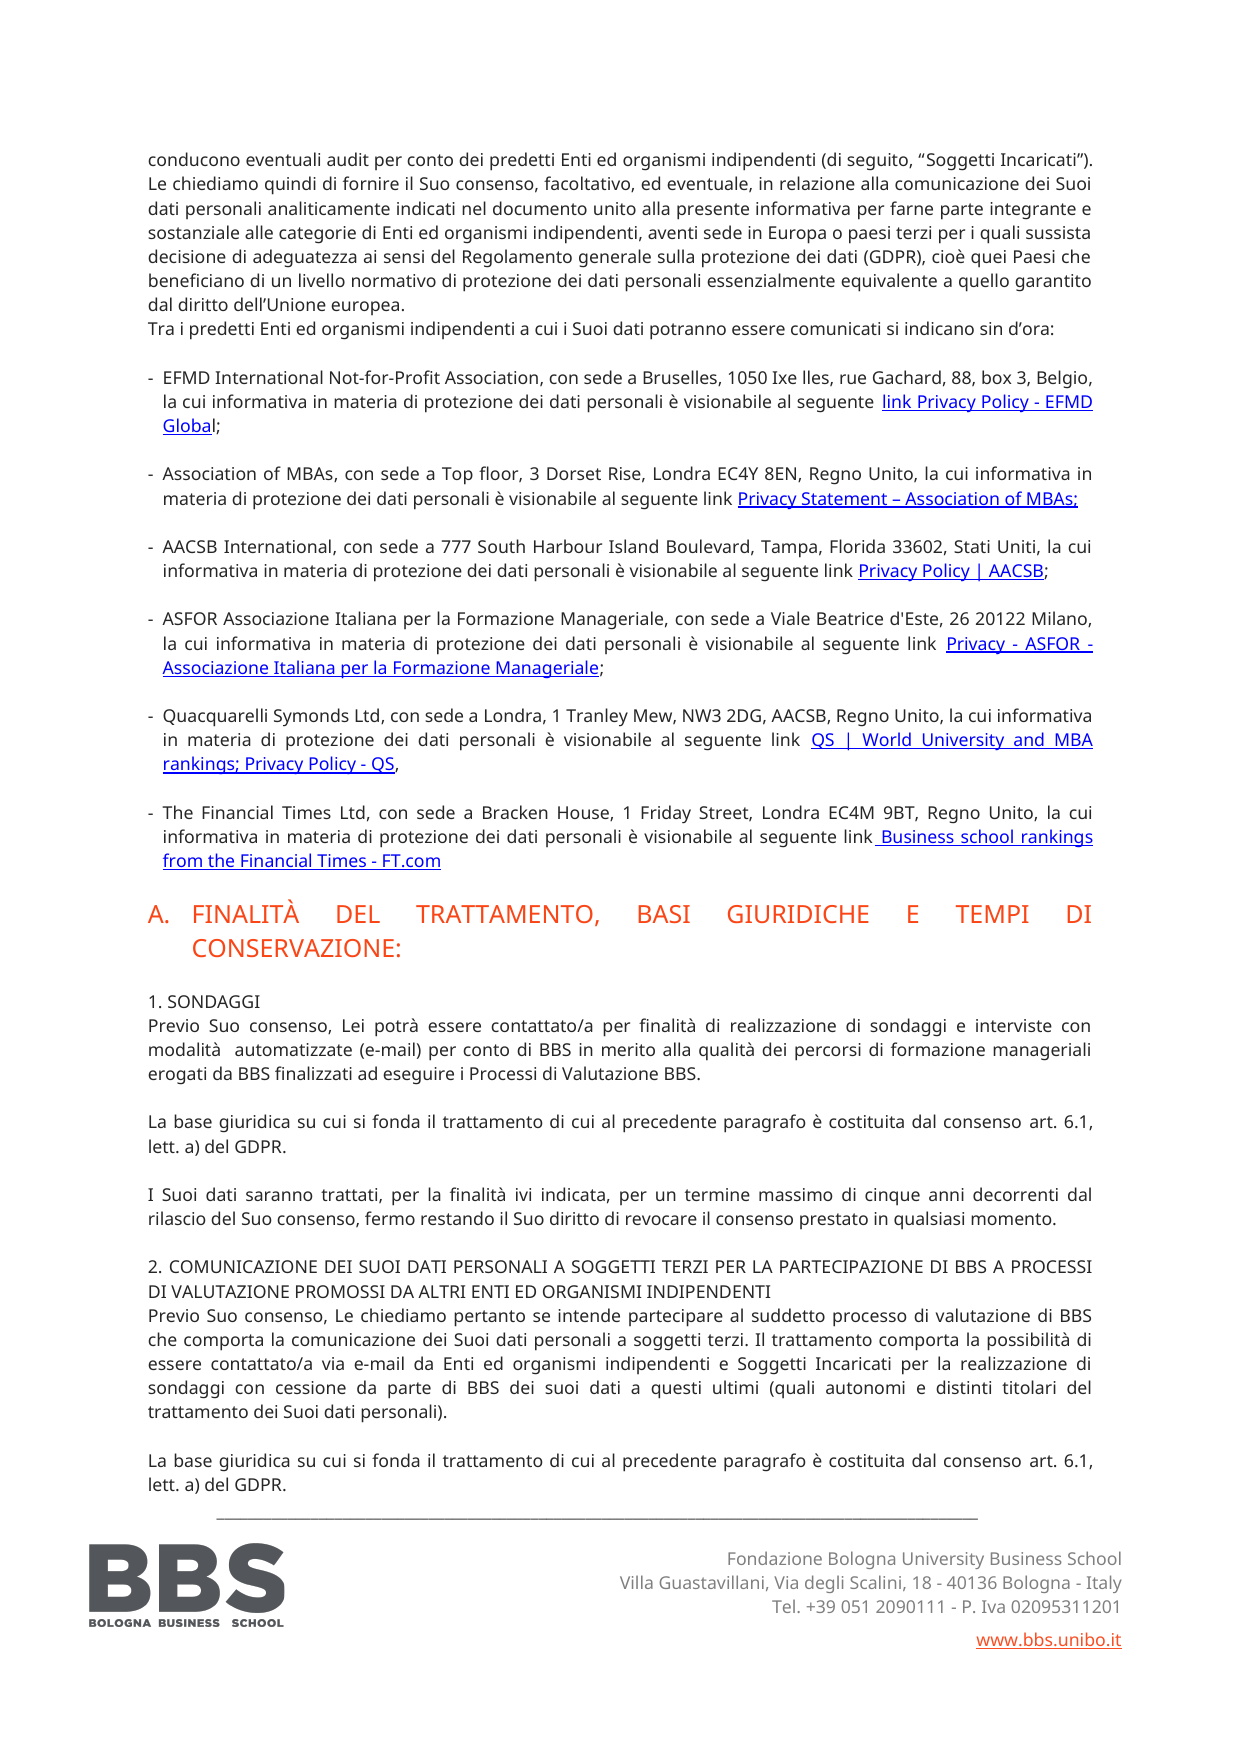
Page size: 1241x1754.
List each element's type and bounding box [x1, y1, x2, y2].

picture [89, 1543, 285, 1627]
